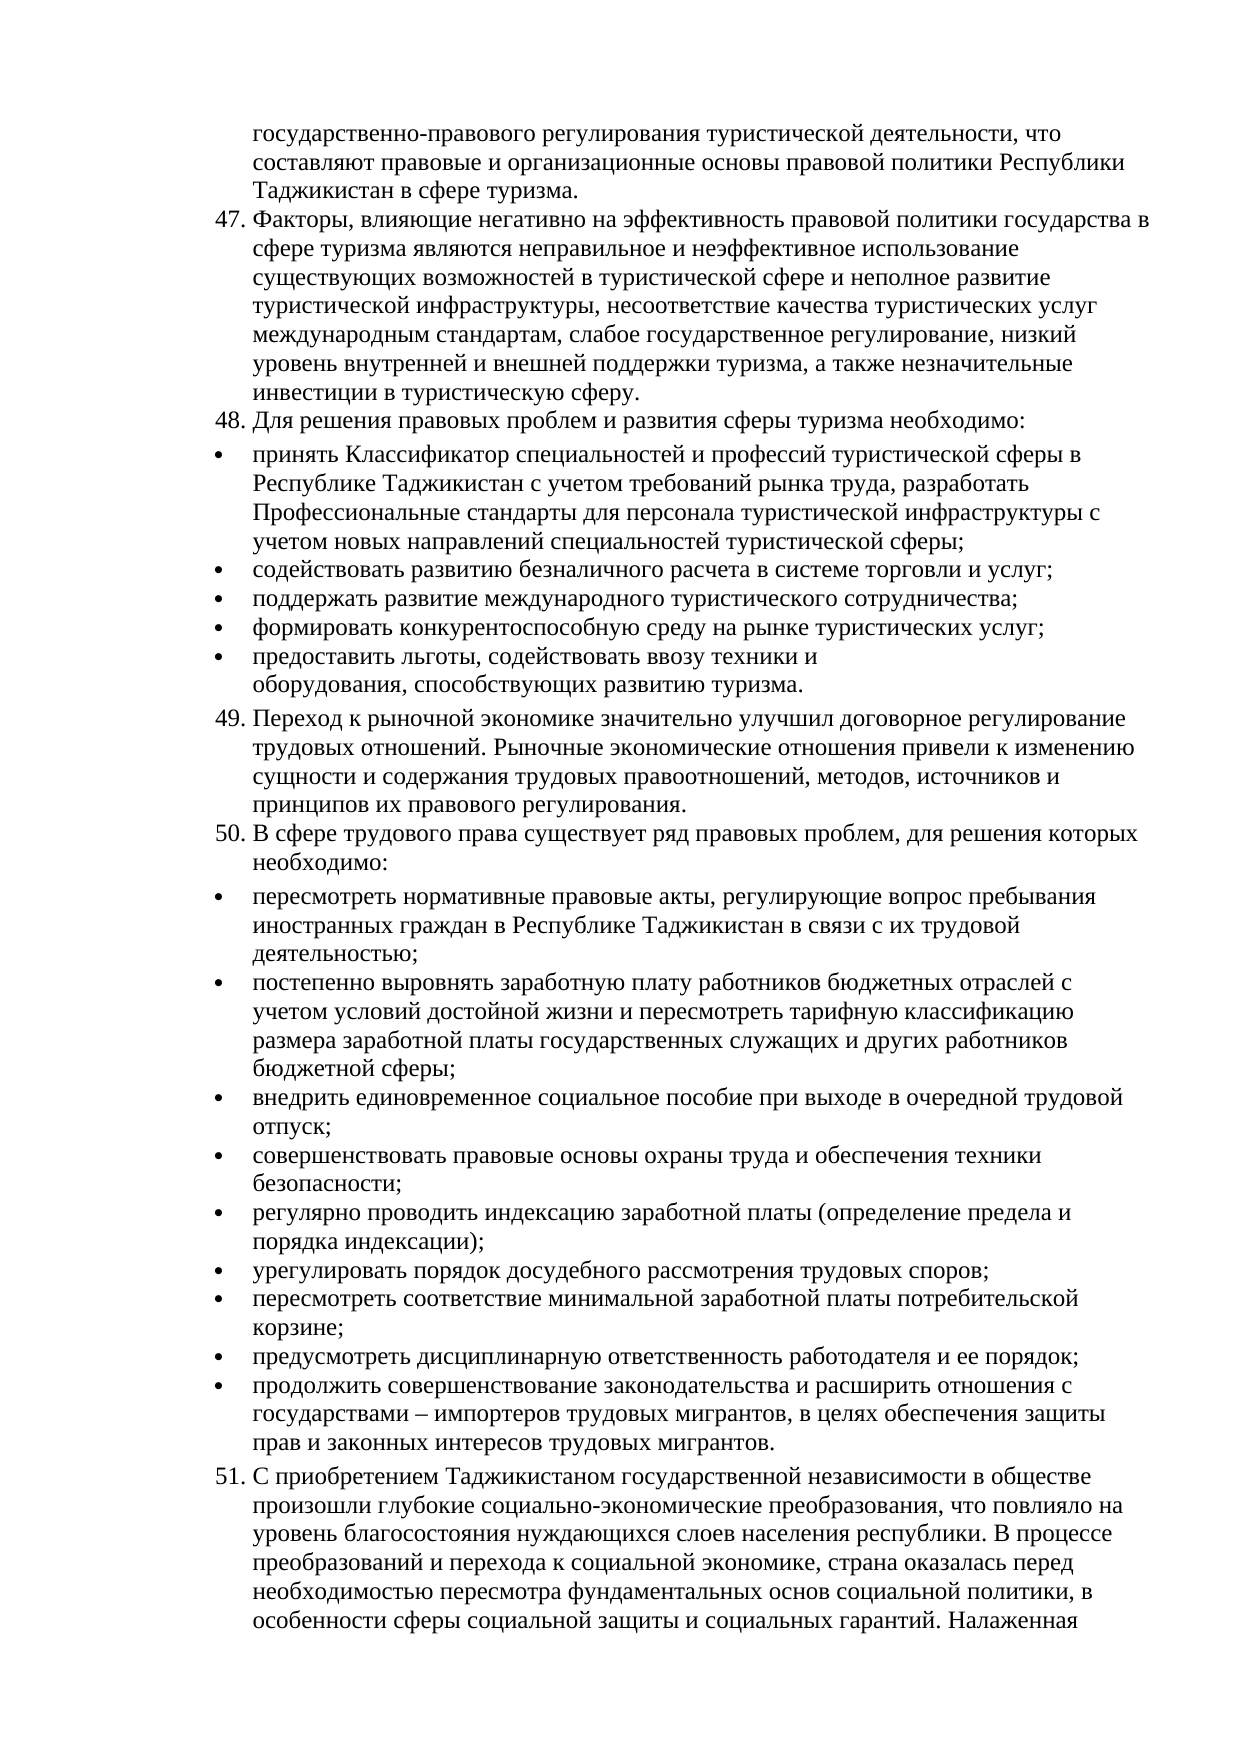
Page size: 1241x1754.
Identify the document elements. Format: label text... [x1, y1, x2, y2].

list предоставить льготы, содействовать ввозу техники и оборудования, способствующих развитию туризма. [215, 641, 1152, 698]
list принять Классификатор специальностей и профессий туристической сферы в Республике Таджикистан с учетом требований рынка труда, разработать Профессиональные стандарты для персонала туристической инфраструктуры с учетом новых направлений специальностей туристической сферы; [215, 439, 1152, 554]
list поддержать развитие международного туристического сотрудничества; [215, 583, 1152, 612]
list формировать конкурентоспособную среду на рынке туристических услуг; [215, 612, 1152, 641]
list содействовать развитию безналичного расчета в системе торговли и услуг; [215, 554, 1152, 583]
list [215, 1461, 1152, 1633]
list урегулировать порядок досудебного рассмотрения трудовых споров; [215, 1255, 1152, 1283]
list внедрить единовременное социальное пособие при выходе в очередной трудовой отпуск; [215, 1082, 1152, 1140]
list продолжить совершенствование законодательства и расширить отношения с государствами – импортеров трудовых мигрантов, в целях обеспечения защиты прав и законных интересов трудовых мигрантов. [215, 1370, 1152, 1456]
list Переход к рыночной экономике значительно улучшил договорное регулирование трудовых отношений. Рыночные экономические отношения привели к изменению сущности и содержания трудовых правоотношений, методов, источников и принципов их правового регулирования. [215, 703, 1152, 818]
list В сфере трудового права существует ряд правовых проблем, для решения которых необходимо: [215, 818, 1152, 876]
list Факторы, влияющие негативно на эффективность правовой политики государства в сфере туризма являются неправильное и неэффективное использование существующих возможностей в туристической сфере и неполное развитие туристической инфраструктуры, несоответствие качества туристических услуг международным стандартам, слабое государственное регулирование, низкий уровень внутренней и внешней поддержки туризма, а также незначительные инвестиции в туристическую сферу. [215, 204, 1152, 406]
list совершенствовать правовые основы охраны труда и обеспечения техники безопасности; [215, 1140, 1152, 1197]
list пересмотреть нормативные правовые акты, регулирующие вопрос пребывания иностранных граждан в Республике Таджикистан в связи с их трудовой деятельностью; [215, 881, 1152, 967]
list пересмотреть соответствие минимальной заработной платы потребительской корзине; [215, 1283, 1152, 1341]
list постепенно выровнять заработную плату работников бюджетных отраслей с учетом условий достойной жизни и пересмотреть тарифную классификацию размера заработной платы государственных служащих и других работников бюджетной сферы; [215, 967, 1152, 1082]
list предусмотреть дисциплинарную ответственность работодателя и ее порядок; [215, 1341, 1152, 1370]
list Для решения правовых проблем и развития сферы туризма необходимо: [215, 406, 1152, 434]
list регулярно проводить индексацию заработной платы (определение предела и порядка индексации); [215, 1197, 1152, 1255]
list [215, 118, 1152, 204]
